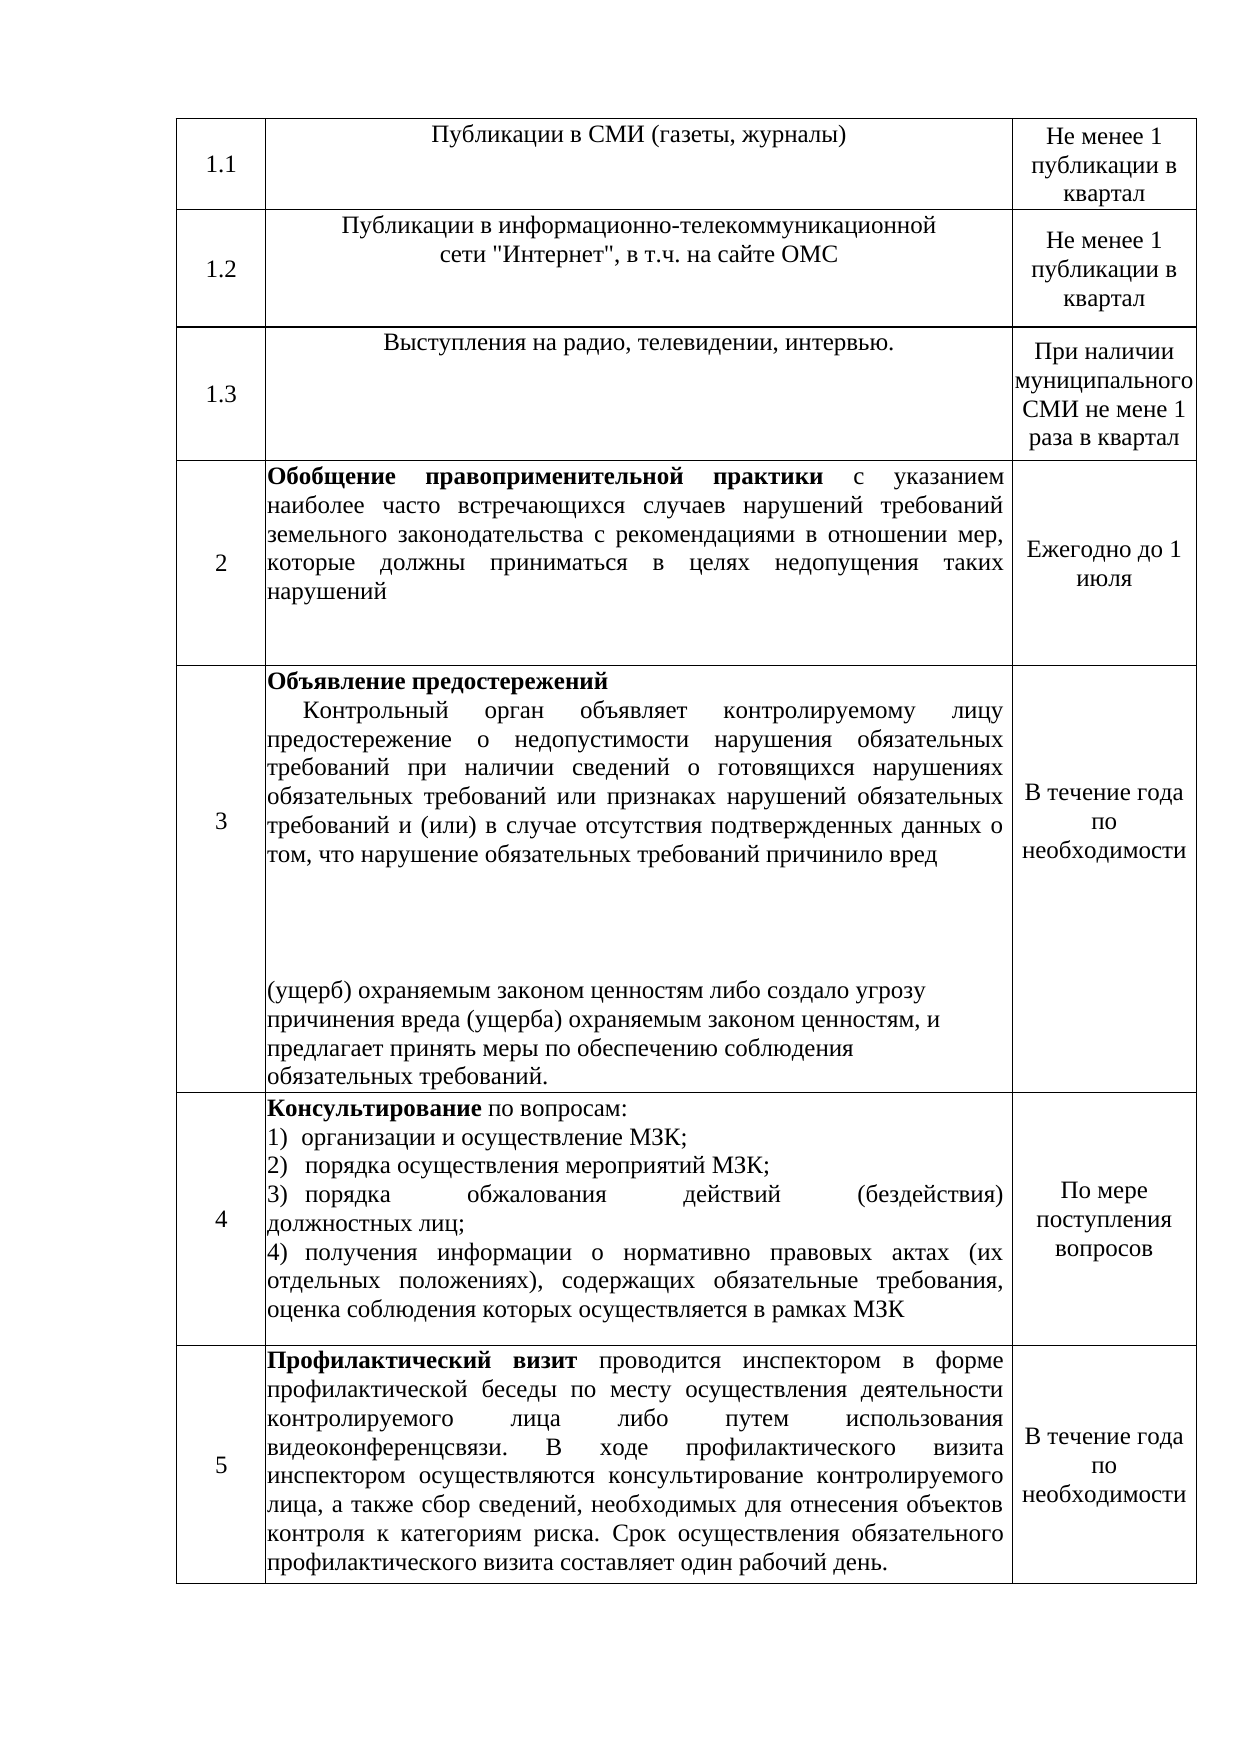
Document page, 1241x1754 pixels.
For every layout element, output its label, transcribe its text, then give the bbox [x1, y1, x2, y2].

table_cell При наличии муниципального СМИ не мене 1 раза в квартал [1013, 328, 1196, 460]
table_cell 2 [177, 461, 265, 665]
table_cell Обобщение правоприменительной практики с указанием наиболее часто встречающихся случаев нарушений требований земельного законодательства с рекомендациями в отношении мер, которые должны приниматься в целях недопущения таких нарушений [266, 461, 1012, 665]
table_cell Выступления на радио, телевидении, интервью. [266, 328, 1012, 460]
table_cell В течение года по необходимости [1013, 666, 1196, 975]
table_cell Публикации в СМИ (газеты, журналы) [266, 119, 1012, 209]
table_cell Публикации в информационно-телекоммуникационной сети "Интернет", в т.ч. на сайте ОМС [266, 210, 1012, 326]
table_cell Ежегодно до 1 июля [1013, 461, 1196, 665]
table_cell Не менее 1 публикации в квартал [1013, 210, 1196, 326]
table_cell Консультирование по вопросам: организации и осуществление МЗК; порядка осуществления мероприятий МЗК; порядка обжалования действий (бездействия) должностных лиц; получения информации о нормативно правовых актах (их отдельных положениях), содержащих обязательные требования, оценка соблюдения которых осуществляется в рамках МЗК [266, 1093, 1012, 1344]
table_cell 5 [177, 1346, 265, 1583]
table_cell 4 [177, 1093, 265, 1344]
table_cell Объявление предостережений Контрольный орган объявляет контролируемому лицу предостережение о недопустимости нарушения обязательных требований при наличии сведений о готовящихся нарушениях обязательных требований или признаках нарушений обязательных требований и (или) в случае отсутствия подтвержденных данных о том, что нарушение обязательных требований причинило вред [266, 666, 1012, 975]
table_cell В течение года по необходимости [1013, 1346, 1196, 1583]
table_cell 3 [177, 666, 265, 975]
table_cell По мере поступления вопросов [1013, 1093, 1196, 1344]
table_cell [1013, 975, 1196, 1092]
table_cell 1.3 [177, 328, 265, 460]
table_cell 1.1 [177, 119, 265, 209]
table_cell [177, 975, 265, 1092]
table_cell Профилактический визит проводится инспектором в форме профилактической беседы по месту осуществления деятельности контролируемого лица либо путем использования видеоконференцсвязи. В ходе профилактического визита инспектором осуществляются консультирование контролируемого лица, а также сбор сведений, необходимых для отнесения объектов контроля к категориям риска. Срок осуществления обязательного профилактического визита составляет один рабочий день. [266, 1346, 1012, 1583]
table_cell Не менее 1 публикации в квартал [1013, 119, 1196, 209]
table_cell (ущерб) охраняемым законом ценностям либо создало угрозу причинения вреда (ущерба) охраняемым законом ценностям, и предлагает принять меры по обеспечению соблюдения обязательных требований. [266, 975, 1012, 1092]
table_cell 1.2 [177, 210, 265, 326]
